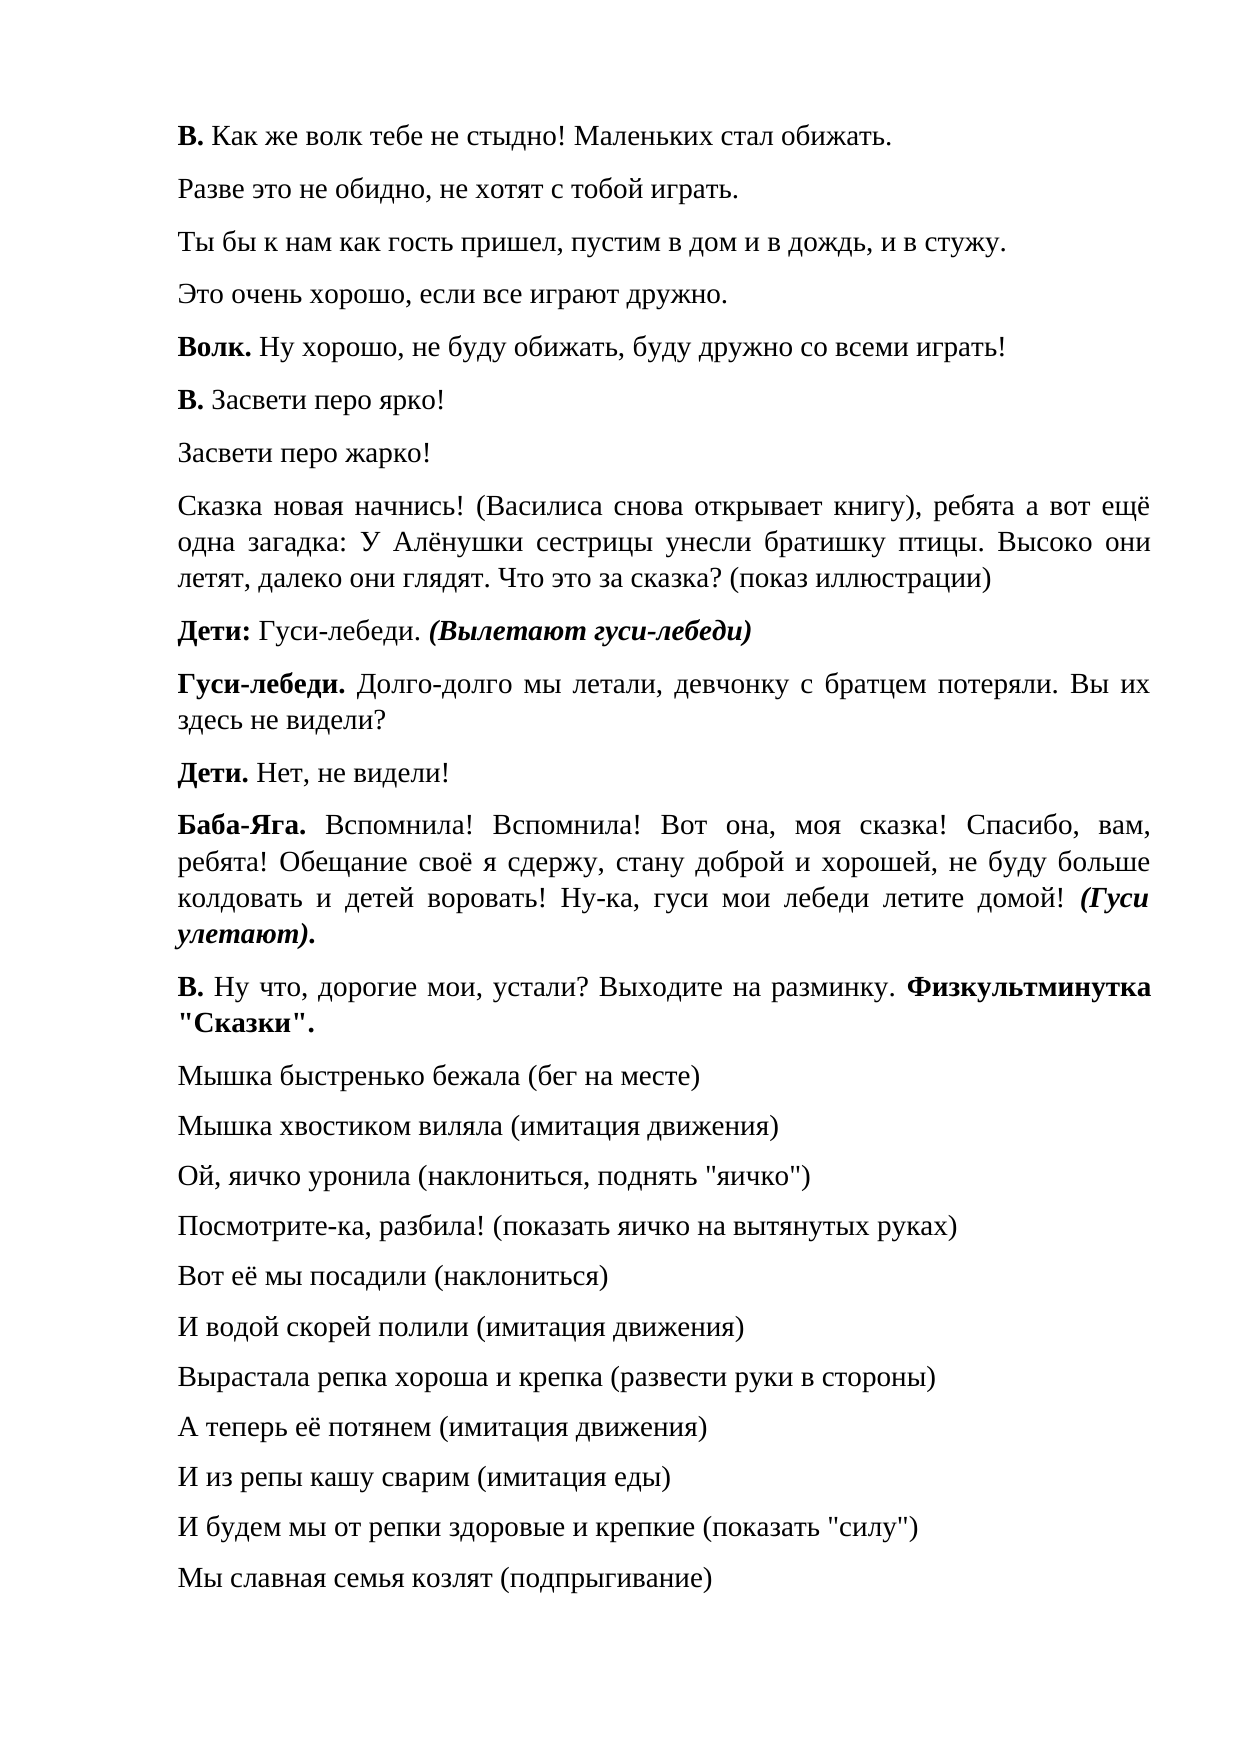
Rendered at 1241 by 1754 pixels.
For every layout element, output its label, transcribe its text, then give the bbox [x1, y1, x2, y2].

text И будем мы от репки здоровые и крепкие (показать "силу") [177, 1509, 1152, 1543]
text Это очень хорошо, если все играют дружно. [177, 277, 1152, 310]
text В. Как же волк тебе не стыдно! Маленьких стал обижать. [177, 118, 1152, 152]
text Дети. Нет, не видели! [177, 755, 1152, 788]
text В. Ну что, дорогие мои, устали? Выходите на разминку. Физкультминутка "Сказки". [177, 969, 1152, 1038]
text Засвети перо жарко! [177, 435, 1152, 468]
text И из репы кашу сварим (имитация еды) [177, 1459, 1152, 1493]
text Вырастала репка хороша и крепка (развести руки в стороны) [177, 1359, 1152, 1392]
text Мышка хвостиком виляла (имитация движения) [177, 1108, 1152, 1141]
text И водой скорей полили (имитация движения) [177, 1309, 1152, 1342]
text Гуси-лебеди. Долго-долго мы летали, девчонку с братцем потеряли. Вы их здесь не видели? [177, 666, 1152, 735]
text Баба-Яга. Вспомнила! Вспомнила! Вот она, моя сказка! Спасибо, вам, ребята! Обещание своё я сдержу, стану доброй и хорошей, не буду больше колдовать и детей воровать! Ну-ка, гуси мои лебеди летите домой! (Гуси улетают). [177, 807, 1152, 949]
text Вот её мы посадили (наклониться) [177, 1258, 1152, 1292]
text Ты бы к нам как гость пришел, пустим в дом и в дождь, и в стужу. [177, 224, 1152, 257]
text Ой, яичко уронила (наклониться, поднять "яичко") [177, 1158, 1152, 1192]
text В. Засвети перо ярко! [177, 382, 1152, 416]
text Разве это не обидно, не хотят с тобой играть. [177, 171, 1152, 204]
text Мышка быстренько бежала (бег на месте) [177, 1058, 1152, 1091]
text Сказка новая начнись! (Василиса снова открывает книгу), ребята а вот ещё одна загадка: У Алёнушки сестрицы унесли братишку птицы. Высоко они летят, далеко они глядят. Что это за сказка? (показ иллюстрации) [177, 488, 1152, 594]
text Мы славная семья козлят (подпрыгивание) [177, 1560, 1152, 1593]
text Волк. Ну хорошо, не буду обижать, буду дружно со всеми играть! [177, 329, 1152, 363]
text Дети: Гуси-лебеди. (Вылетают гуси-лебеди) [177, 613, 1152, 646]
text А теперь её потянем (имитация движения) [177, 1409, 1152, 1443]
text Посмотрите-ка, разбила! (показать яичко на вытянутых руках) [177, 1208, 1152, 1242]
